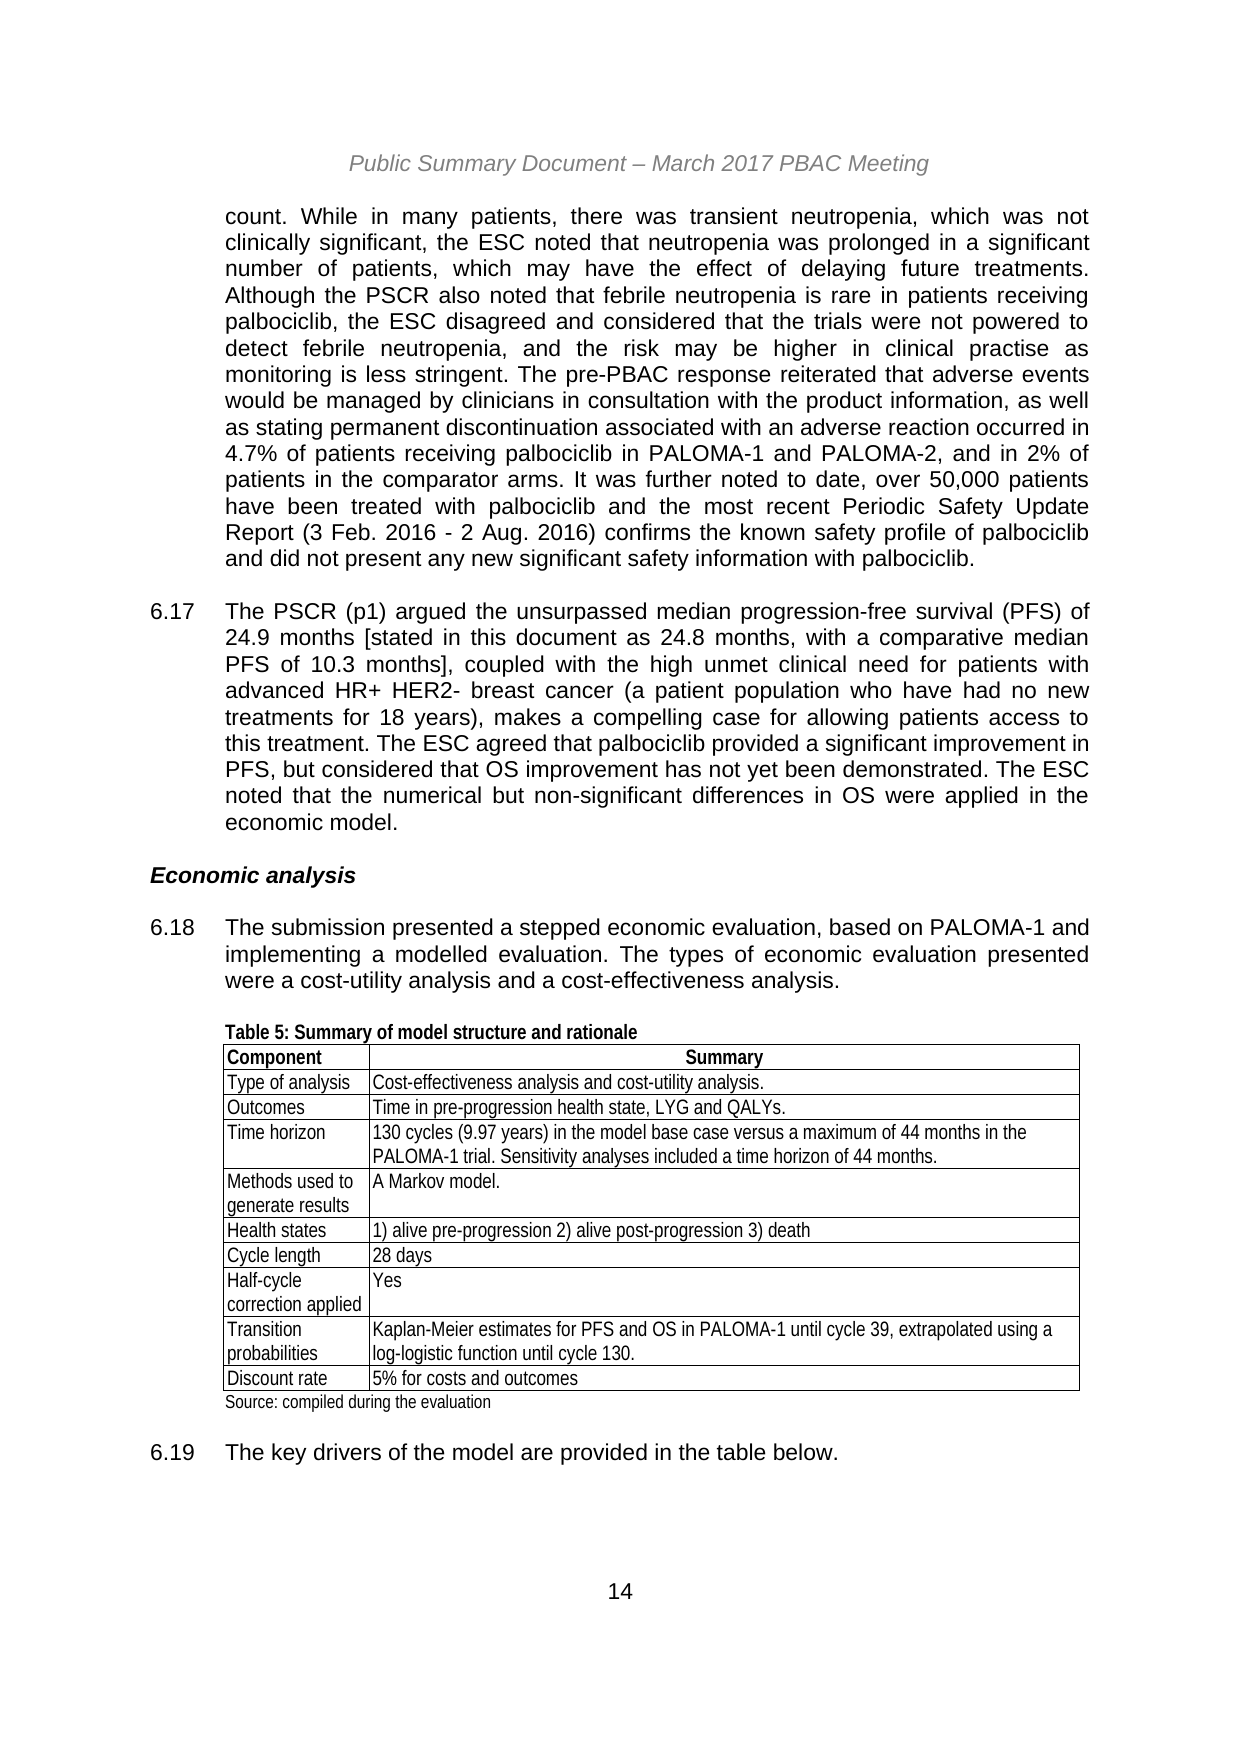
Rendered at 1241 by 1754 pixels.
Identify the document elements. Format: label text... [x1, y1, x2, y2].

table_cell 28 days [370, 1243, 1079, 1267]
list The submission presented a stepped economic evaluation, based on PALOMA-1 and implementing a modelled evaluation. The types of economic evaluation presented were a cost-utility analysis and a cost-effectiveness analysis. [150, 914, 1090, 993]
table_cell Time horizon [224, 1120, 369, 1168]
table_cell Cycle length [224, 1243, 369, 1267]
table_cell A Markov model. [370, 1169, 1079, 1217]
table_cell Discount rate [224, 1366, 369, 1389]
list The key drivers of the model are provided in the table below. [150, 1438, 1090, 1465]
text Source: compiled during the evaluation [150, 1391, 1090, 1412]
table_cell Transition probabilities [224, 1317, 369, 1364]
table_cell Outcomes [224, 1095, 369, 1119]
table_cell Cost-effectiveness analysis and cost-utility analysis. [370, 1070, 1079, 1094]
subtitle Economic analysis [150, 862, 1090, 888]
table_cell Half-cycle correction applied [224, 1268, 369, 1316]
list The PSCR (p1) argued the unsurpassed median progression-free survival (PFS) of 24.9 months [stated in this document as 24.8 months, with a comparative median PFS of 10.3 months], coupled with the high unmet clinical need for patients with advanced HR+ HER2- breast cancer (a patient population who have had no new treatments for 18 years), makes a compelling case for allowing patients access to this treatment. The ESC agreed that palbociclib provided a significant improvement in PFS, but considered that OS improvement has not yet been demonstrated. The ESC noted that the numerical but non-significant differences in OS were applied in the economic model. [150, 598, 1090, 835]
table_cell 130 cycles (9.97 years) in the model base case versus a maximum of 44 months in the PALOMA-1 trial. Sensitivity analyses included a time horizon of 44 months. [370, 1120, 1079, 1168]
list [150, 203, 1090, 572]
table_cell Time in pre-progression health state, LYG and QALYs. [370, 1095, 1079, 1119]
table_cell Health states [224, 1218, 369, 1242]
table_cell 1) alive pre-progression 2) alive post-progression 3) death [370, 1218, 1079, 1242]
table_cell 5% for costs and outcomes [370, 1366, 1079, 1389]
table_cell Yes [370, 1268, 1079, 1316]
table_cell Methods used to generate results [224, 1169, 369, 1217]
text Table 5: Summary of model structure and rationale [150, 1020, 1090, 1044]
table_cell Type of analysis [224, 1070, 369, 1094]
table_header Component [224, 1045, 369, 1069]
table_cell Kaplan-Meier estimates for PFS and OS in PALOMA-1 until cycle 39, extrapolated using a log-logistic function until cycle 130. [370, 1317, 1079, 1364]
table_header Summary [370, 1045, 1079, 1069]
